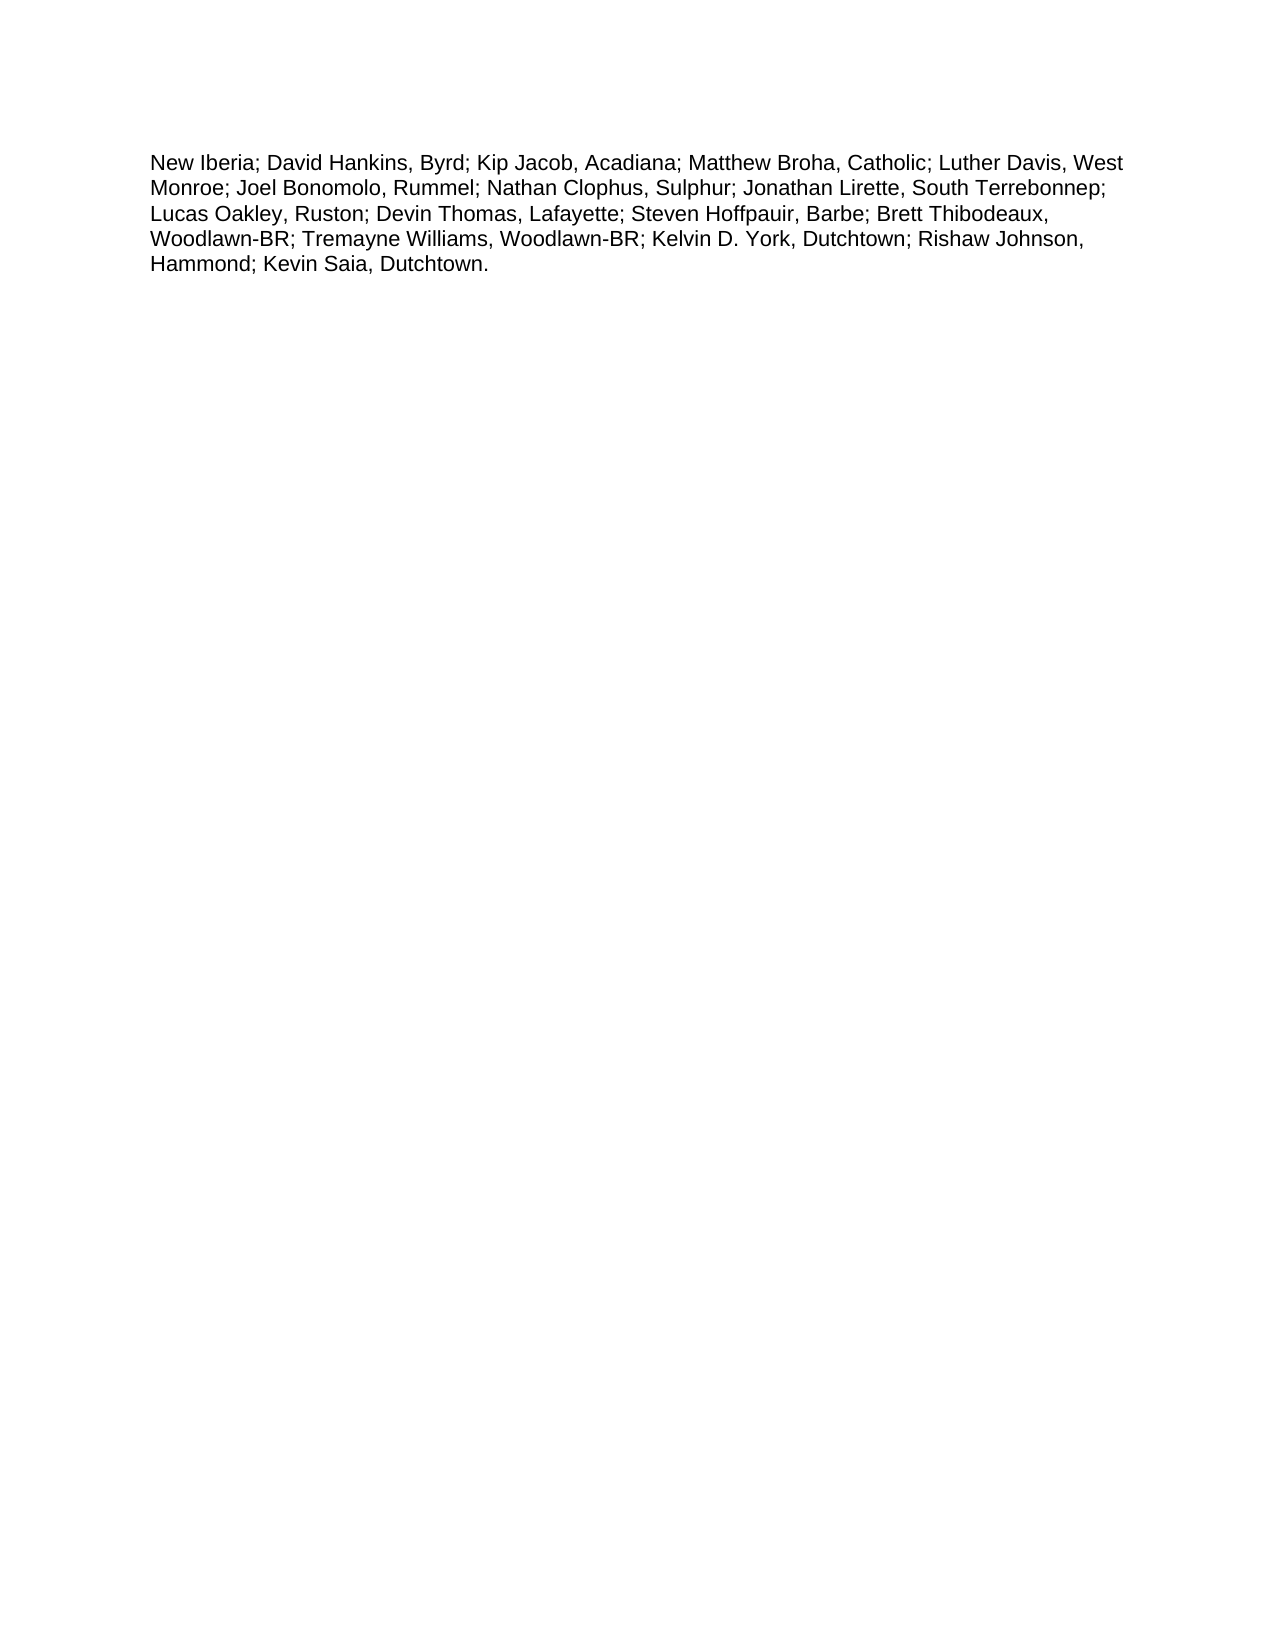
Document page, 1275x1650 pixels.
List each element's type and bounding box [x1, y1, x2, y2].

text [150, 150, 1125, 276]
